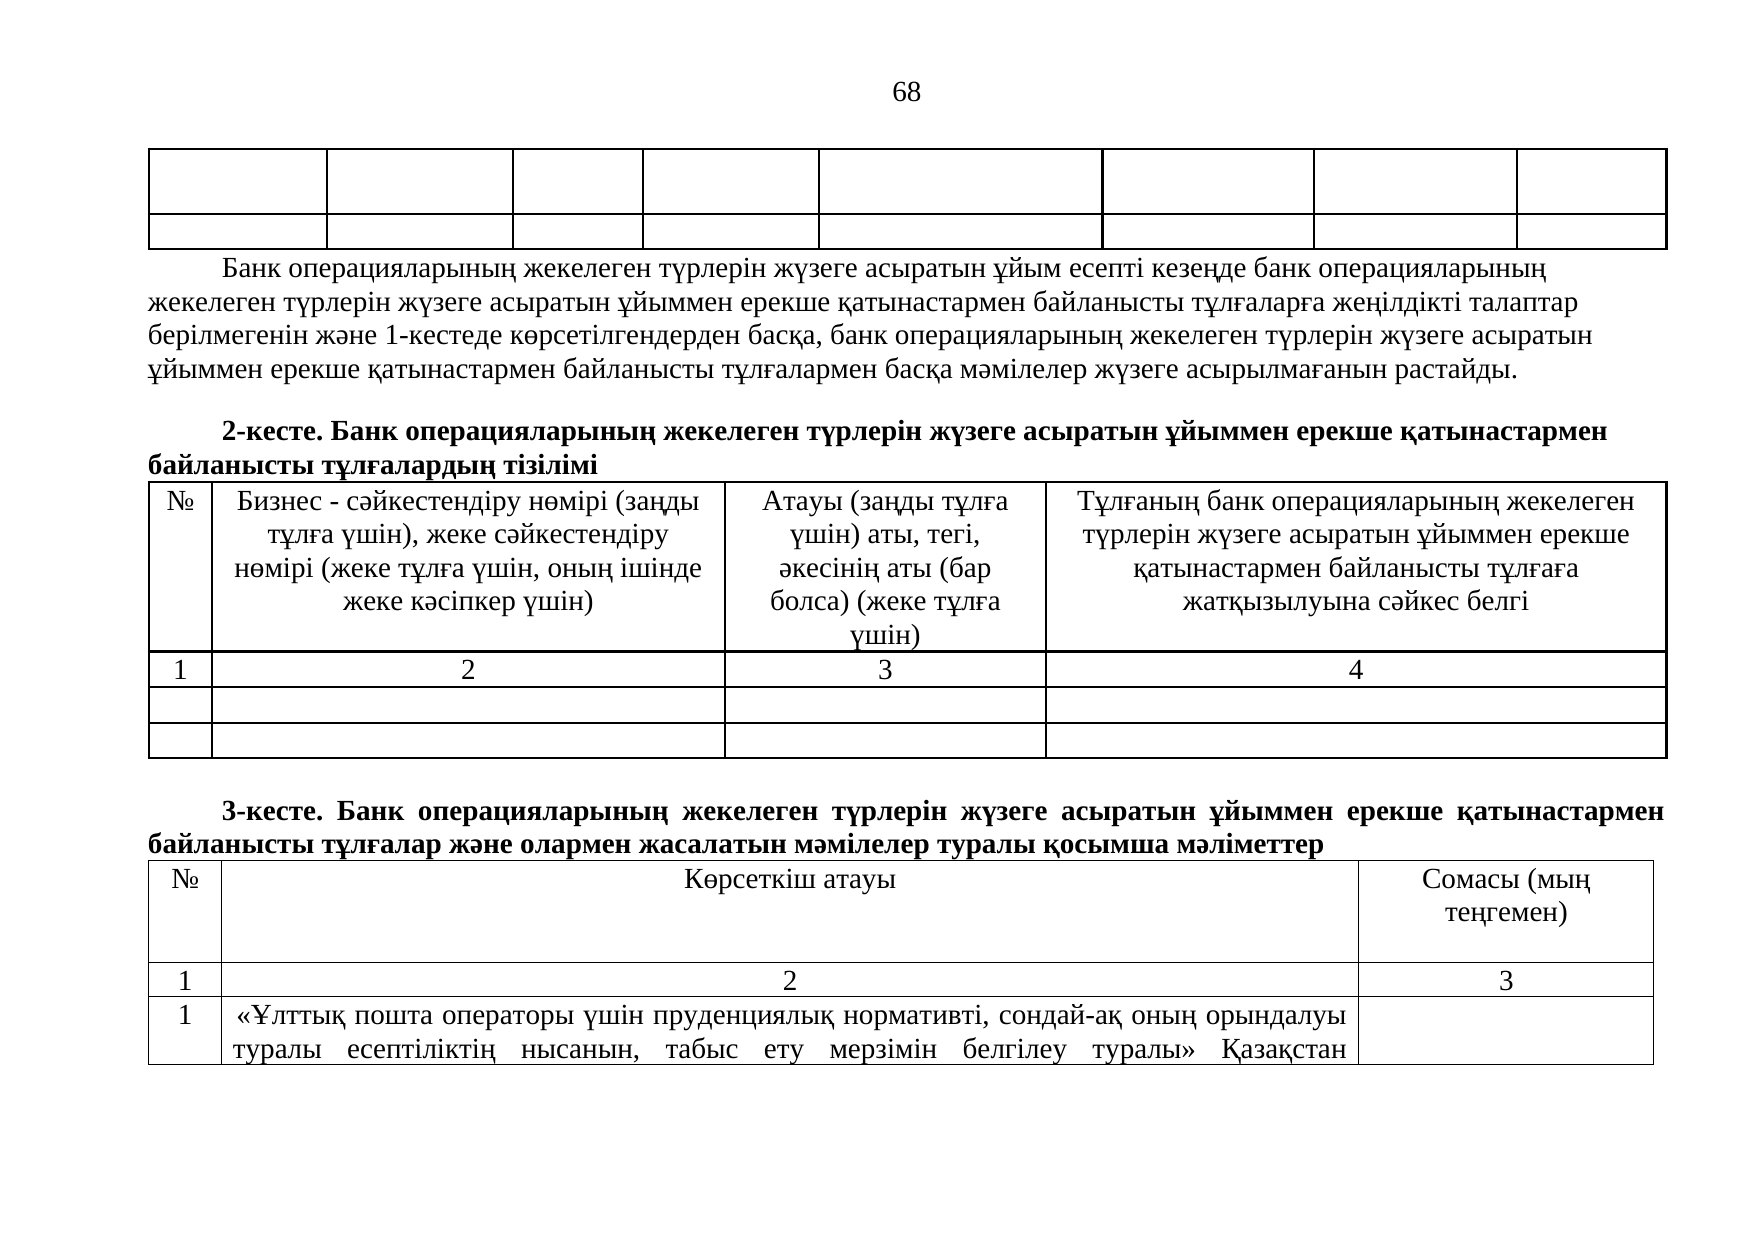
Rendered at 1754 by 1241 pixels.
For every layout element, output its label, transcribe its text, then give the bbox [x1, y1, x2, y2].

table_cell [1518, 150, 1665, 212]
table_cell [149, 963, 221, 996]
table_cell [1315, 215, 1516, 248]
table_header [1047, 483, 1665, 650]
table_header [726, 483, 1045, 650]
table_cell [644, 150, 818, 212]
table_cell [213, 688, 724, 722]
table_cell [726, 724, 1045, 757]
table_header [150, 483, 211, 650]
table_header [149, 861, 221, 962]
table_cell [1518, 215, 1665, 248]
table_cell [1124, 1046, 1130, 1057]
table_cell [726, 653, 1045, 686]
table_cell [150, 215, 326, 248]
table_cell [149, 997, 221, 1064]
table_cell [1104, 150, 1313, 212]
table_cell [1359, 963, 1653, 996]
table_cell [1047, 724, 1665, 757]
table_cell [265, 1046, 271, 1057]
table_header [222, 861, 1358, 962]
text 2-кесте. Банк операцияларының жекелеген түрлерін жүзеге асыратын ұйыммен ерекше қатынастармен байланысты тұлғалардың тізілімі [148, 413, 1665, 481]
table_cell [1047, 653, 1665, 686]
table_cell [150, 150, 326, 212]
text Банк операцияларының жекелеген түрлерін жүзеге асыратын ұйым есепті кезеңде банк операцияларының жекелеген түрлерін жүзеге асыратын ұйыммен ерекше қатынастармен байланысты тұлғаларға жеңілдікті талаптар берілмегенін және 1-кестеде көрсетілгендерден басқа, банк операцияларының жекелеген түрлерін жүзеге асыратын ұйыммен ерекше қатынастармен байланысты тұлғалармен басқа мәмілелер жүзеге асырылмағанын растайды. [148, 250, 1665, 384]
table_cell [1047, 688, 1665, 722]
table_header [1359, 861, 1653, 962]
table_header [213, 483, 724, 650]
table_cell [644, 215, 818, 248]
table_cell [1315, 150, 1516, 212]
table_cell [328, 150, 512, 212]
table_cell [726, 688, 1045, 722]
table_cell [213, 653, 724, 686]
text 3-кесте. Банк операцияларының жекелеген түрлерін жүзеге асыратын ұйыммен ерекше қатынастармен байланысты тұлғалар және олармен жасалатын мәмілелер туралы қосымша мәліметтер [148, 793, 1665, 860]
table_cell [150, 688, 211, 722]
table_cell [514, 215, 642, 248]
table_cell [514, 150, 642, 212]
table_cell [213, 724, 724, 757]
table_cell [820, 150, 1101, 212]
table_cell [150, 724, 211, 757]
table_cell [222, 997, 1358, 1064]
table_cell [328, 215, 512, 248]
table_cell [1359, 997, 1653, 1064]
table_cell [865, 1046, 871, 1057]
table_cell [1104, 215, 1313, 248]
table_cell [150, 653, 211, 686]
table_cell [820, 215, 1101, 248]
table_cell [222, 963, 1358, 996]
